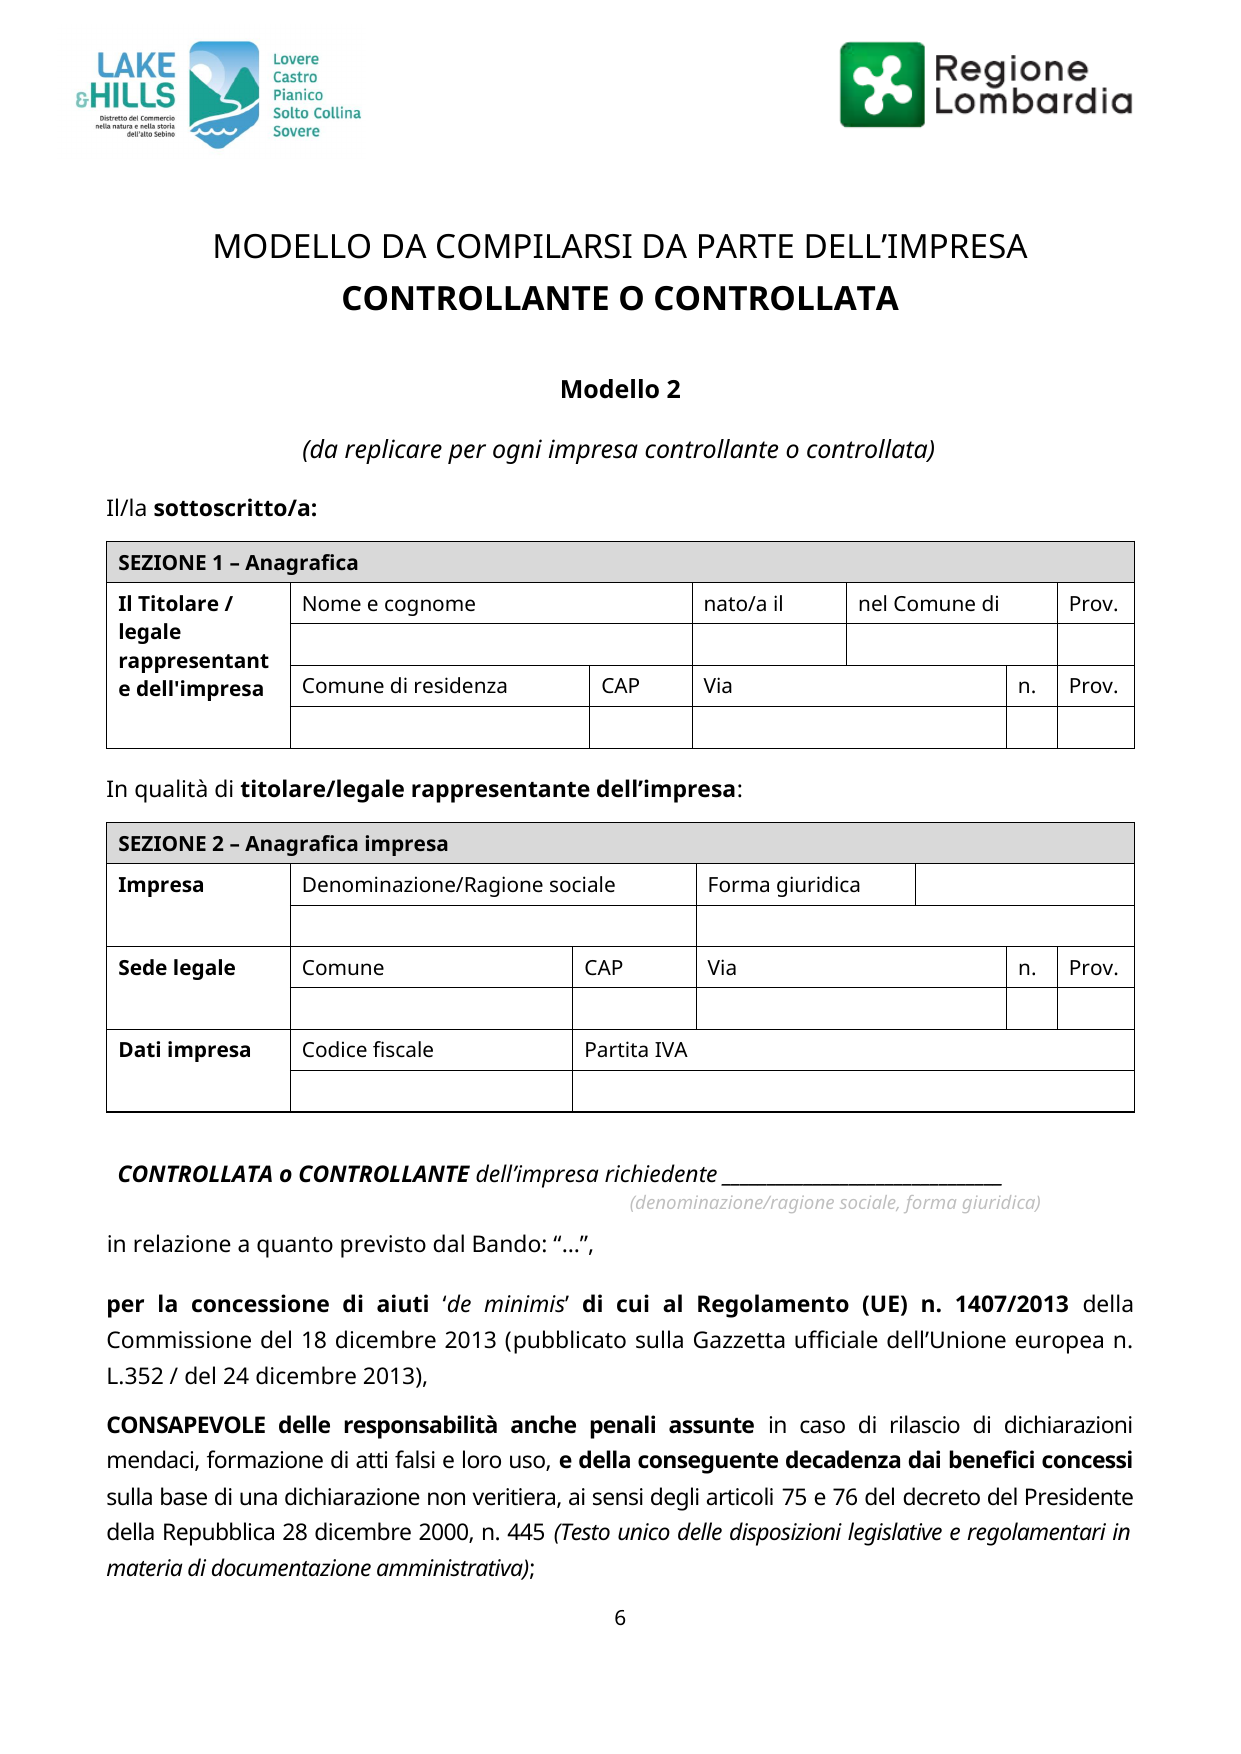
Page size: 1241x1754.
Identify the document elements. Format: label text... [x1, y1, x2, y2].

table_cell [291, 707, 589, 747]
table_cell Codice fiscale [291, 1030, 572, 1070]
table_cell Denominazione/Ragione sociale [291, 864, 696, 904]
table_cell in relazione a quanto previsto dal Bando: “…”, [106, 1215, 1140, 1276]
table_cell CAP [590, 666, 692, 706]
table_cell [916, 864, 1134, 904]
table_cell Partita IVA [573, 1030, 1134, 1070]
table_cell Il Titolare / legale rappresentante dell'impresa [107, 583, 290, 747]
table_cell Comune [291, 947, 572, 987]
table_cell [291, 906, 696, 946]
table_cell Sede legale [107, 947, 290, 1029]
table_cell [291, 624, 692, 665]
table_cell Comune di residenza [291, 666, 589, 706]
picture [798, 17, 1169, 134]
table_cell n. [1007, 947, 1057, 987]
table_cell [1058, 707, 1134, 747]
table_cell [1058, 988, 1134, 1029]
table_cell Prov. [1058, 947, 1134, 987]
table_cell [573, 988, 696, 1029]
text Modello 2 [106, 372, 1134, 406]
table_cell Dati impresa [107, 1030, 290, 1111]
table_cell nato/a il [693, 583, 846, 623]
text Il/la sottoscritto/a: [106, 492, 1134, 523]
table_cell Forma giuridica [697, 864, 915, 904]
table_cell [590, 707, 692, 747]
picture [56, 24, 367, 159]
table_cell [1007, 707, 1057, 747]
table_cell nel Comune di [847, 583, 1057, 623]
table_header SEZIONE 1 – Anagrafica [107, 542, 1134, 582]
text per la concessione di aiuti ‘de minimis’ di cui al Regolamento (UE) n. 1407/2013 della Commissione del 18 dicembre 2013 (pubblicato sulla Gazzetta ufficiale dell’Unione europea n. L.352 / del 24 dicembre 2013), [106, 1288, 1134, 1391]
table_cell [1058, 624, 1134, 665]
table_cell [291, 988, 572, 1029]
table_cell [697, 906, 1134, 946]
table_cell [847, 624, 1057, 665]
table_cell Via [693, 666, 1006, 706]
text CONSAPEVOLE delle responsabilità anche penali assunte in caso di rilascio di dichiarazioni mendaci, formazione di atti falsi e loro uso, e della conseguente decadenza dai benefici concessi sulla base di una dichiarazione non veritiera, ai sensi degli articoli 75 e 76 del decreto del Presidente della Repubblica 28 dicembre 2000, n. 445 (Testo unico delle disposizioni legislative e regolamentari in materia di documentazione amministrativa); [106, 1408, 1134, 1583]
table_cell Prov. [1058, 666, 1134, 706]
table_header SEZIONE 2 – Anagrafica impresa [107, 823, 1134, 863]
table_cell [573, 1071, 1134, 1111]
table_cell Prov. [1058, 583, 1134, 623]
table_cell n. [1007, 666, 1057, 706]
table_cell [693, 624, 846, 665]
text Modello da compilarsi da parte dell’impresa controllante o controllata [106, 223, 1134, 320]
table_header CONTROLLATA o CONTROLLANTE dell’impresa richiedente _______________________________ [106, 1148, 1140, 1190]
table_cell (denominazione/ragione sociale, forma giuridica) [106, 1190, 1140, 1215]
text (da replicare per ogni impresa controllante o controllata) [106, 432, 1134, 466]
table_cell [697, 988, 1006, 1029]
table_cell CAP [573, 947, 696, 987]
table_cell [1007, 988, 1057, 1029]
table_cell Nome e cognome [291, 583, 692, 623]
table_cell Impresa [107, 864, 290, 946]
table_cell Via [697, 947, 1006, 987]
table_cell [693, 707, 1006, 747]
table_cell [291, 1071, 572, 1111]
text In qualità di titolare/legale rappresentante dell’impresa: [106, 773, 1134, 805]
